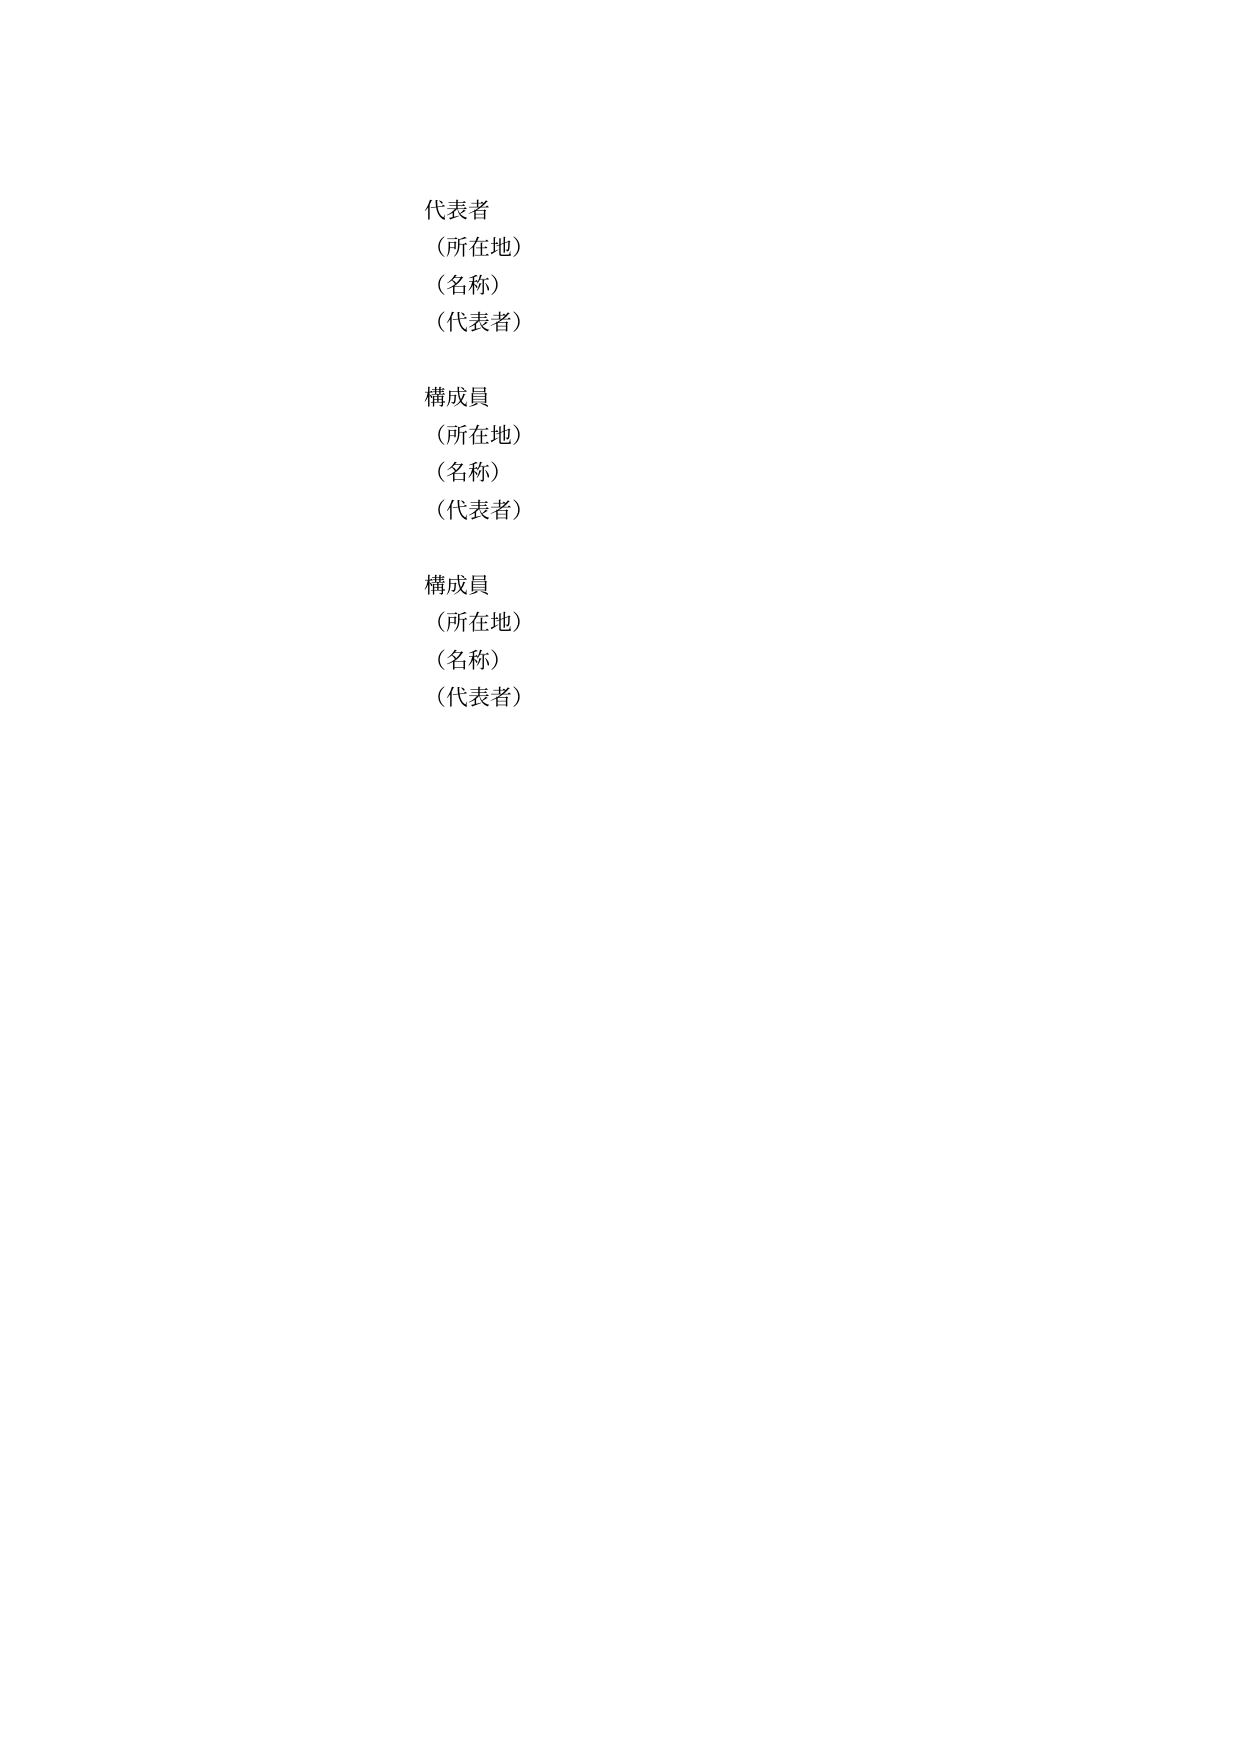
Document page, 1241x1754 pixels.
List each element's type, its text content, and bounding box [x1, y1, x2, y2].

text （名称） [118, 265, 1122, 302]
text （所在地） [118, 602, 1122, 640]
text （代表者） [118, 490, 1122, 527]
text 構成員 [118, 565, 1122, 602]
text （代表者） [118, 302, 1122, 340]
text （所在地） [118, 415, 1122, 452]
text 代表者 [118, 190, 1122, 227]
text （所在地） [118, 227, 1122, 265]
text （名称） [118, 640, 1122, 677]
text （代表者） [118, 677, 1122, 715]
text 構成員 [118, 377, 1122, 415]
text （名称） [118, 452, 1122, 490]
